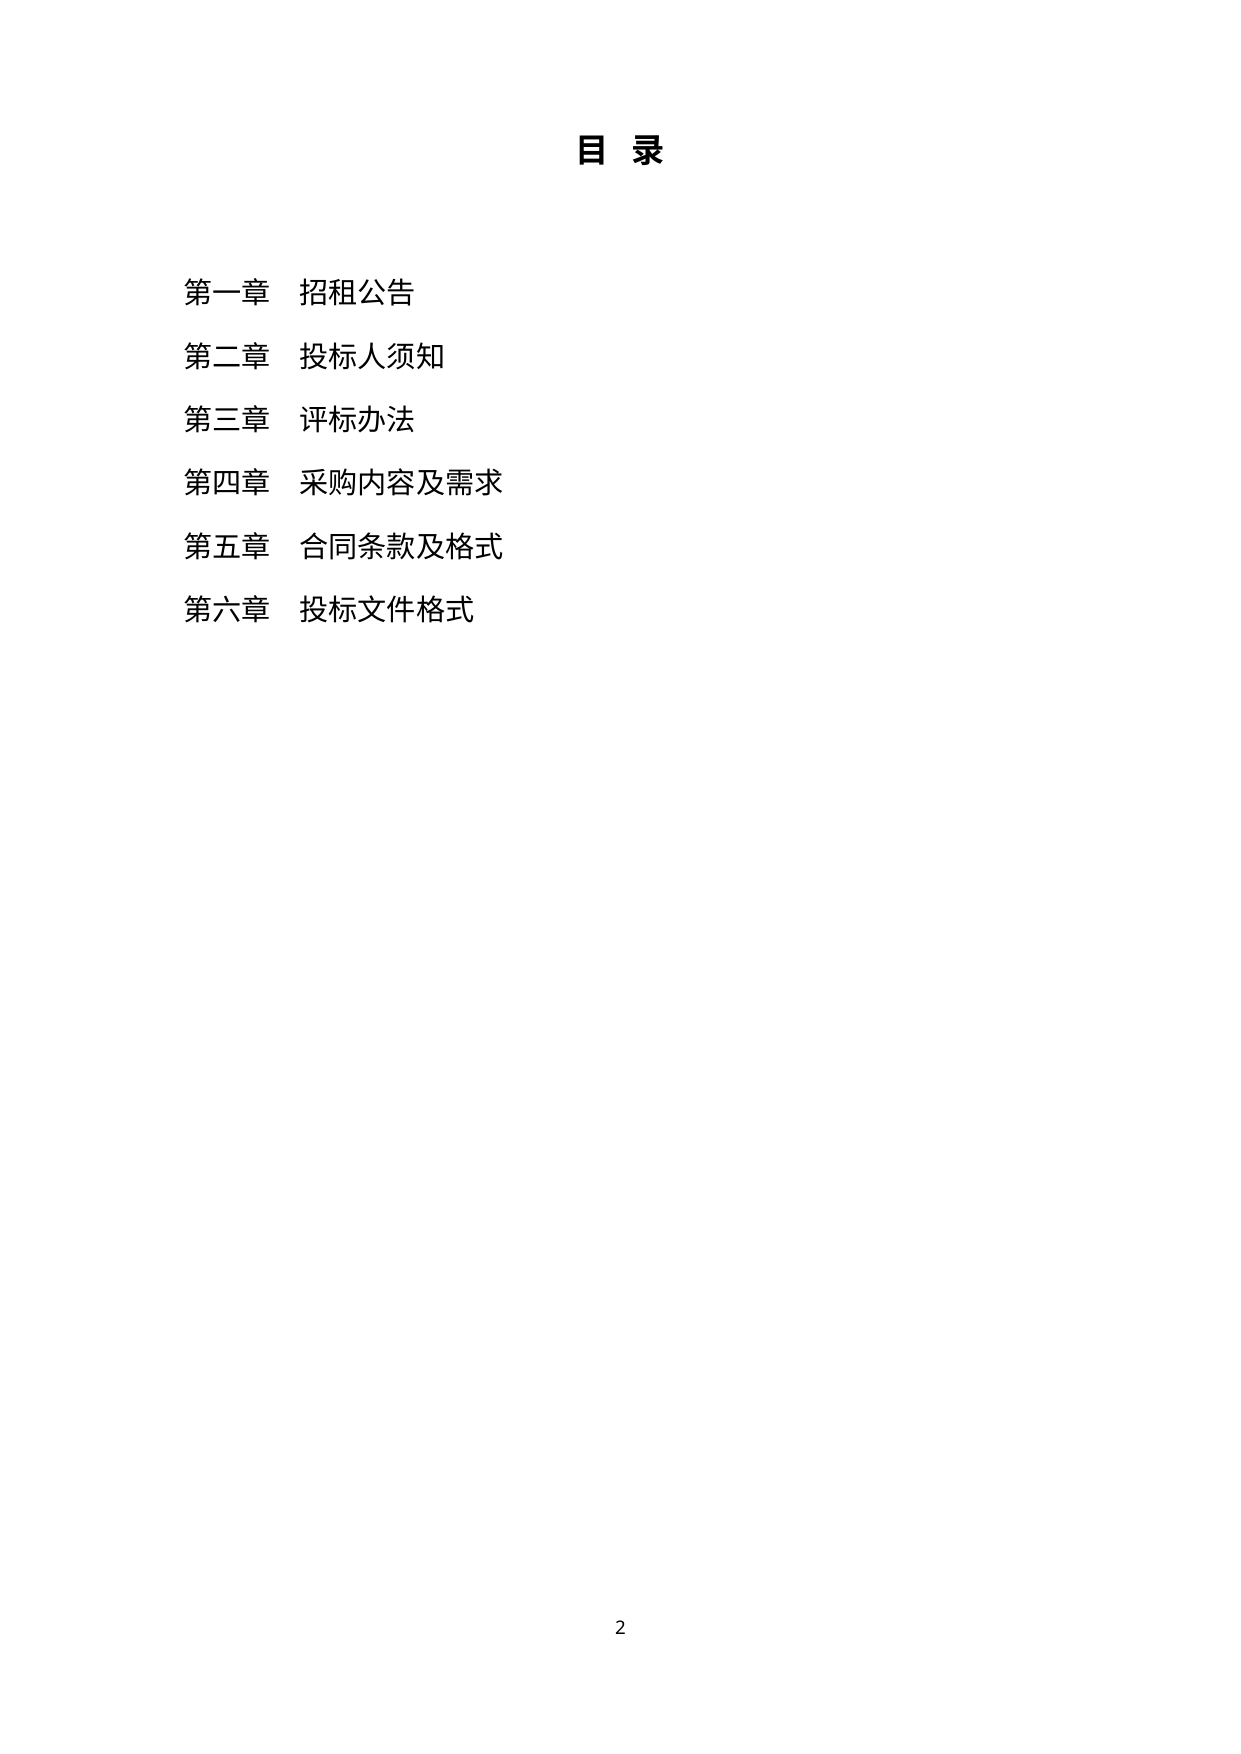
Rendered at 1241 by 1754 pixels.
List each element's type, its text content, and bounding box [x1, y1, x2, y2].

text 第三章 评标办法 [124, 397, 1116, 439]
text 第四章 采购内容及需求 [124, 460, 1116, 502]
text 第一章 招租公告 [124, 270, 1116, 312]
subtitle 目 录 [124, 124, 1116, 172]
text 第五章 合同条款及格式 [124, 523, 1116, 566]
text 第二章 投标人须知 [124, 333, 1116, 375]
text 第六章 投标文件格式 [124, 587, 1116, 629]
